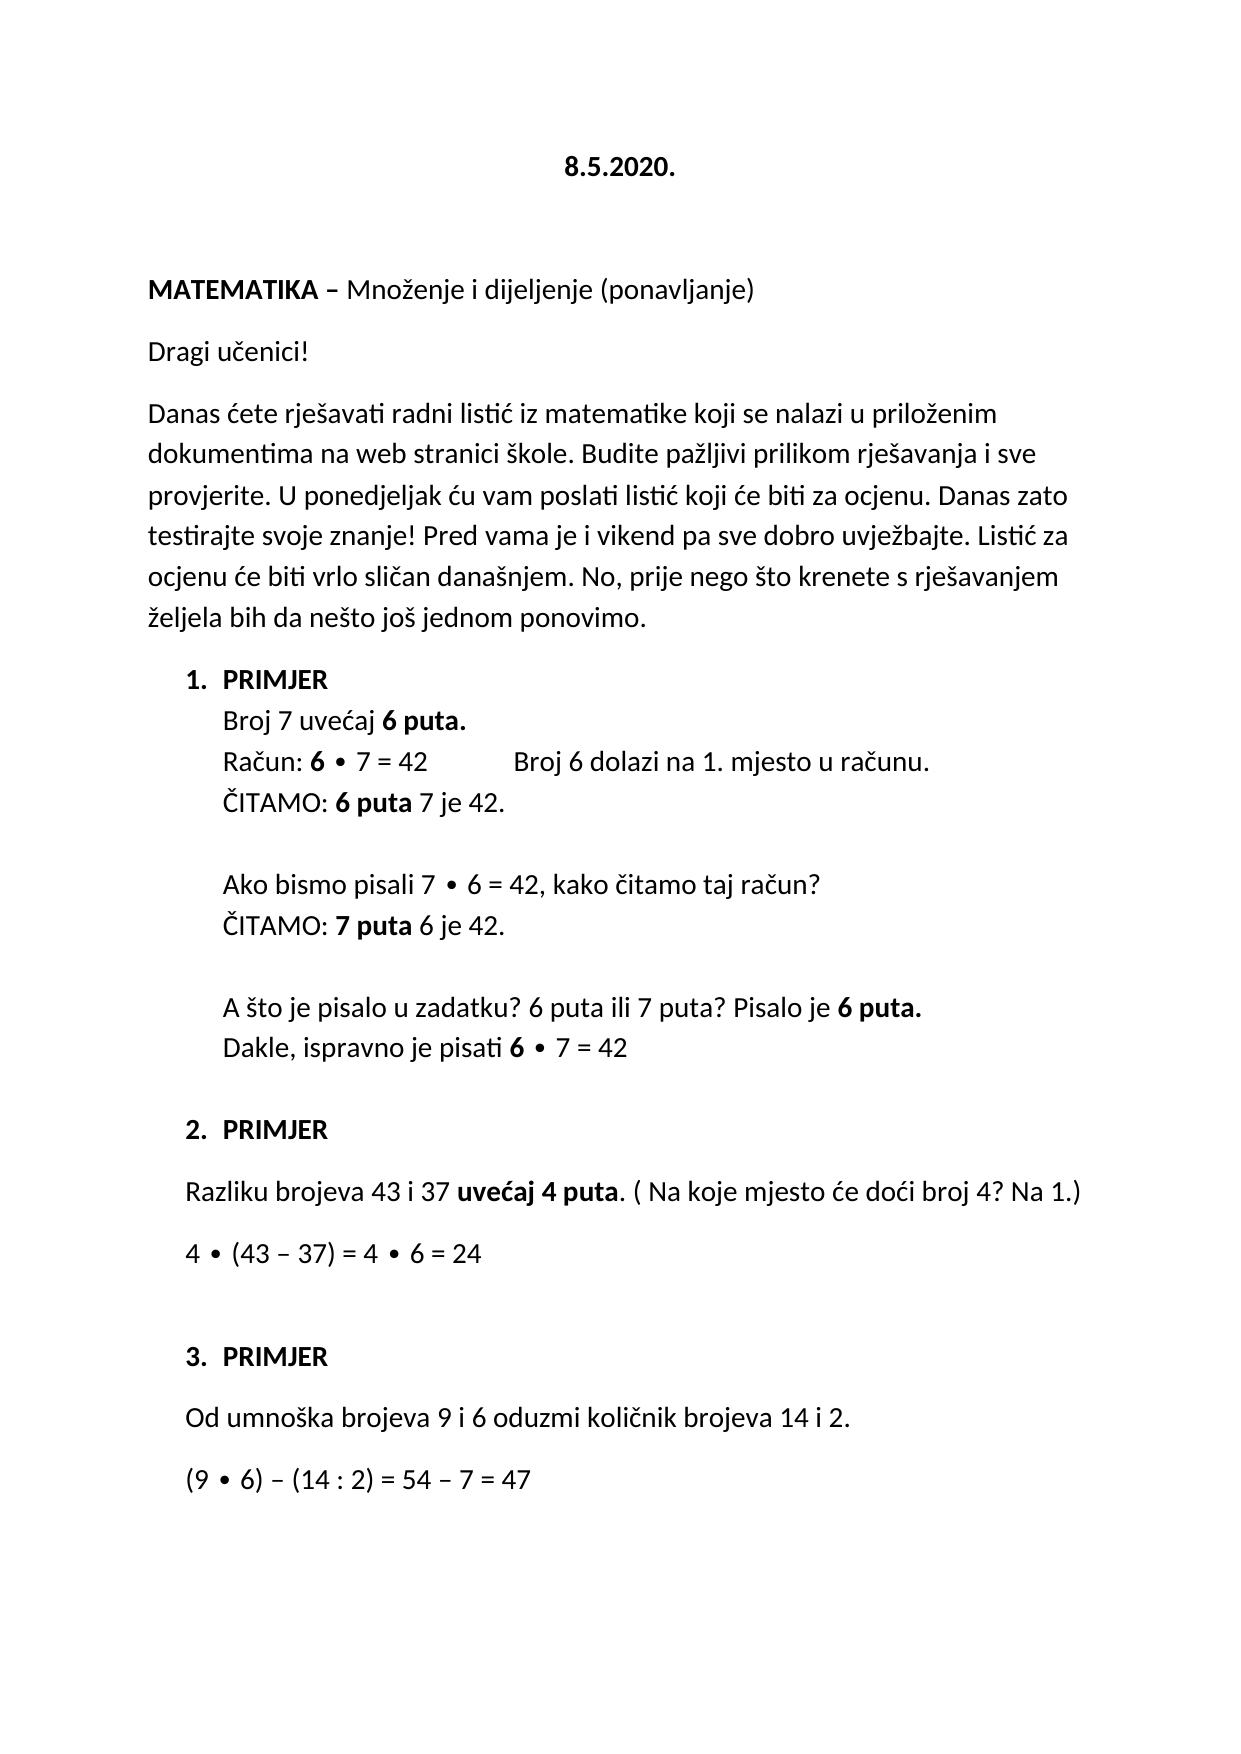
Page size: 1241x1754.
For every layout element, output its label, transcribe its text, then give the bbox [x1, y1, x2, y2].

list PRIMJER [185, 1338, 1093, 1373]
text MATEMATIKA – Množenje i dijeljenje (ponavljanje) [148, 271, 1093, 307]
text 4 ∙ (43 – 37) = 4 ∙ 6 = 24 [185, 1235, 1093, 1271]
list Broj 7 uvećaj 6 puta. [223, 702, 1093, 738]
list ČITAMO: 6 puta 7 je 42. [223, 784, 1093, 819]
text 8.5.2020. [148, 148, 1093, 183]
list PRIMJER [185, 1111, 1093, 1147]
text (9 ∙ 6) – (14 : 2) = 54 – 7 = 47 [185, 1461, 1093, 1497]
text Razliku brojeva 43 i 37 uvećaj 4 puta. ( Na koje mjesto će doći broj 4? Na 1.) [185, 1173, 1093, 1209]
list ČITAMO: 7 puta 6 je 42. [223, 907, 1093, 942]
list PRIMJER [185, 661, 1093, 697]
text Danas ćete rješavati radni listić iz matematike koji se nalazi u priloženim dokumentima na web stranici škole. Budite pažljivi prilikom rješavanja i sve provjerite. U ponedjeljak ću vam poslati listić koji će biti za ocjenu. Danas zato testirajte svoje znanje! Pred vama je i vikend pa sve dobro uvježbajte. Listić za ocjenu će biti vrlo sličan današnjem. No, prije nego što krenete s rješavanjem željela bih da nešto još jednom ponovimo. [148, 395, 1093, 635]
text Od umnoška brojeva 9 i 6 oduzmi količnik brojeva 14 i 2. [185, 1399, 1093, 1435]
text Dragi učenici! [148, 333, 1093, 368]
list A što je pisalo u zadatku? 6 puta ili 7 puta? Pisalo je 6 puta. [223, 989, 1093, 1024]
list Račun: 6 ∙ 7 = 42 Broj 6 dolazi na 1. mjesto u računu. [223, 743, 1093, 779]
list Ako bismo pisali 7 ∙ 6 = 42, kako čitamo taj račun? [223, 866, 1093, 901]
list Dakle, ispravno je pisati 6 ∙ 7 = 42 [223, 1029, 1093, 1065]
